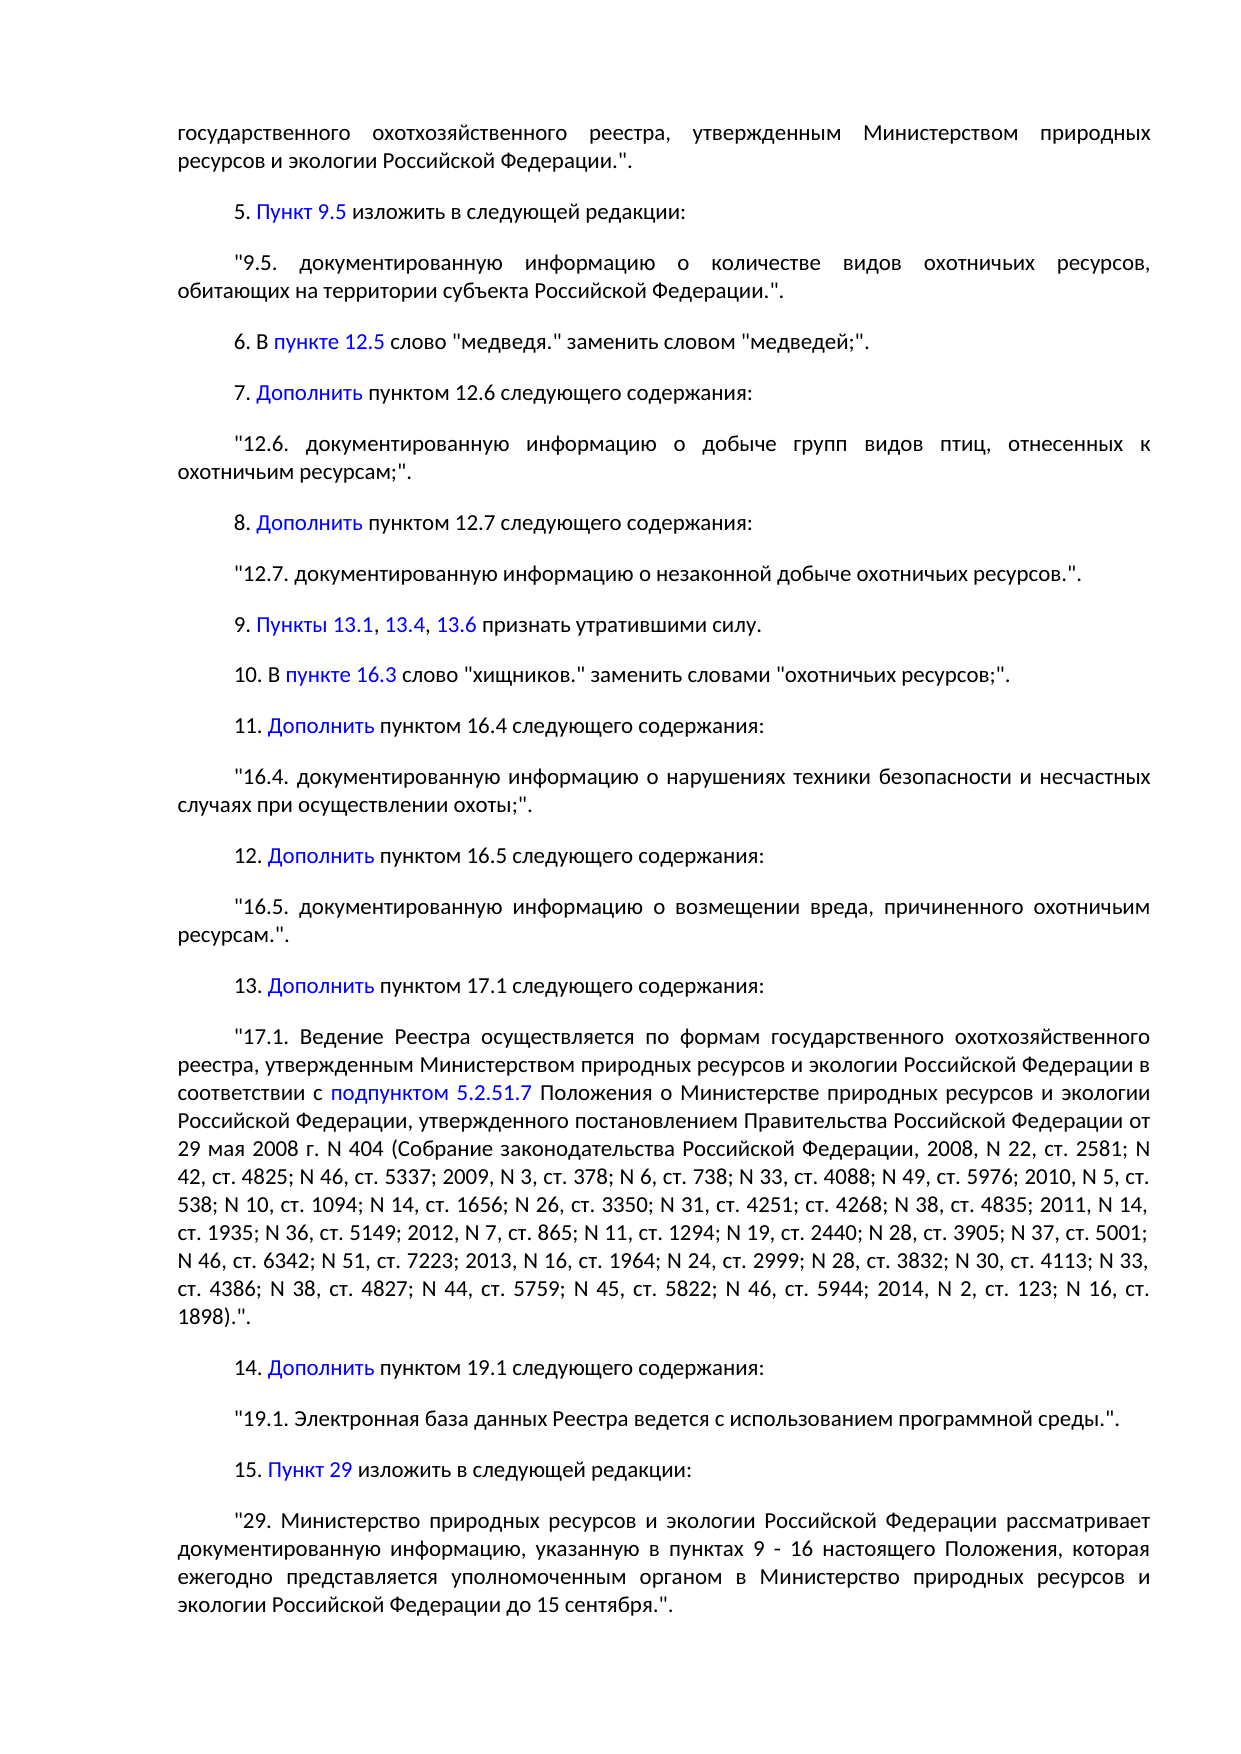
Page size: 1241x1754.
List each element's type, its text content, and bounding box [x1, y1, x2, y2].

text 13. Дополнить пунктом 17.1 следующего содержания: [177, 971, 1152, 999]
text 6. В пункте 12.5 слово "медведя." заменить словом "медведей;". [177, 327, 1152, 355]
text "29. Министерство природных ресурсов и экологии Российской Федерации рассматривает документированную информацию, указанную в пунктах 9 - 16 настоящего Положения, которая ежегодно представляется уполномоченным органом в Министерство природных ресурсов и экологии Российской Федерации до 15 сентября.". [177, 1506, 1152, 1618]
text 11. Дополнить пунктом 16.4 следующего содержания: [177, 712, 1152, 739]
text 10. В пункте 16.3 слово "хищников." заменить словами "охотничьих ресурсов;". [177, 661, 1152, 689]
text 15. Пункт 29 изложить в следующей редакции: [177, 1455, 1152, 1483]
text 8. Дополнить пунктом 12.7 следующего содержания: [177, 508, 1152, 536]
text "16.5. документированную информацию о возмещении вреда, причиненного охотничьим ресурсам.". [177, 892, 1152, 948]
text 14. Дополнить пунктом 19.1 следующего содержания: [177, 1353, 1152, 1381]
text "12.6. документированную информацию о добыче групп видов птиц, отнесенных к охотничьим ресурсам;". [177, 429, 1152, 485]
text "9.5. документированную информацию о количестве видов охотничьих ресурсов, обитающих на территории субъекта Российской Федерации.". [177, 248, 1152, 304]
text "16.4. документированную информацию о нарушениях техники безопасности и несчастных случаях при осуществлении охоты;". [177, 762, 1152, 818]
text "17.1. Ведение Реестра осуществляется по формам государственного охотхозяйственного реестра, утвержденным Министерством природных ресурсов и экологии Российской Федерации в соответствии с подпунктом 5.2.51.7 Положения о Министерстве природных ресурсов и экологии Российской Федерации, утвержденного постановлением Правительства Российской Федерации от 29 мая 2008 г. N 404 (Собрание законодательства Российской Федерации, 2008, N 22, ст. 2581; N 42, ст. 4825; N 46, ст. 5337; 2009, N 3, ст. 378; N 6, ст. 738; N 33, ст. 4088; N 49, ст. 5976; 2010, N 5, ст. 538; N 10, ст. 1094; N 14, ст. 1656; N 26, ст. 3350; N 31, ст. 4251; ст. 4268; N 38, ст. 4835; 2011, N 14, ст. 1935; N 36, ст. 5149; 2012, N 7, ст. 865; N 11, ст. 1294; N 19, ст. 2440; N 28, ст. 3905; N 37, ст. 5001; N 46, ст. 6342; N 51, ст. 7223; 2013, N 16, ст. 1964; N 24, ст. 2999; N 28, ст. 3832; N 30, ст. 4113; N 33, ст. 4386; N 38, ст. 4827; N 44, ст. 5759; N 45, ст. 5822; N 46, ст. 5944; 2014, N 2, ст. 123; N 16, ст. 1898).". [177, 1022, 1152, 1331]
text "19.1. Электронная база данных Реестра ведется с использованием программной среды.". [177, 1404, 1152, 1432]
text 7. Дополнить пунктом 12.6 следующего содержания: [177, 378, 1152, 406]
text 12. Дополнить пунктом 16.5 следующего содержания: [177, 841, 1152, 869]
text 9. Пункты 13.1, 13.4, 13.6 признать утратившими силу. [177, 610, 1152, 638]
text 5. Пункт 9.5 изложить в следующей редакции: [177, 197, 1152, 225]
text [177, 118, 1152, 174]
text "12.7. документированную информацию о незаконной добыче охотничьих ресурсов.". [177, 559, 1152, 587]
